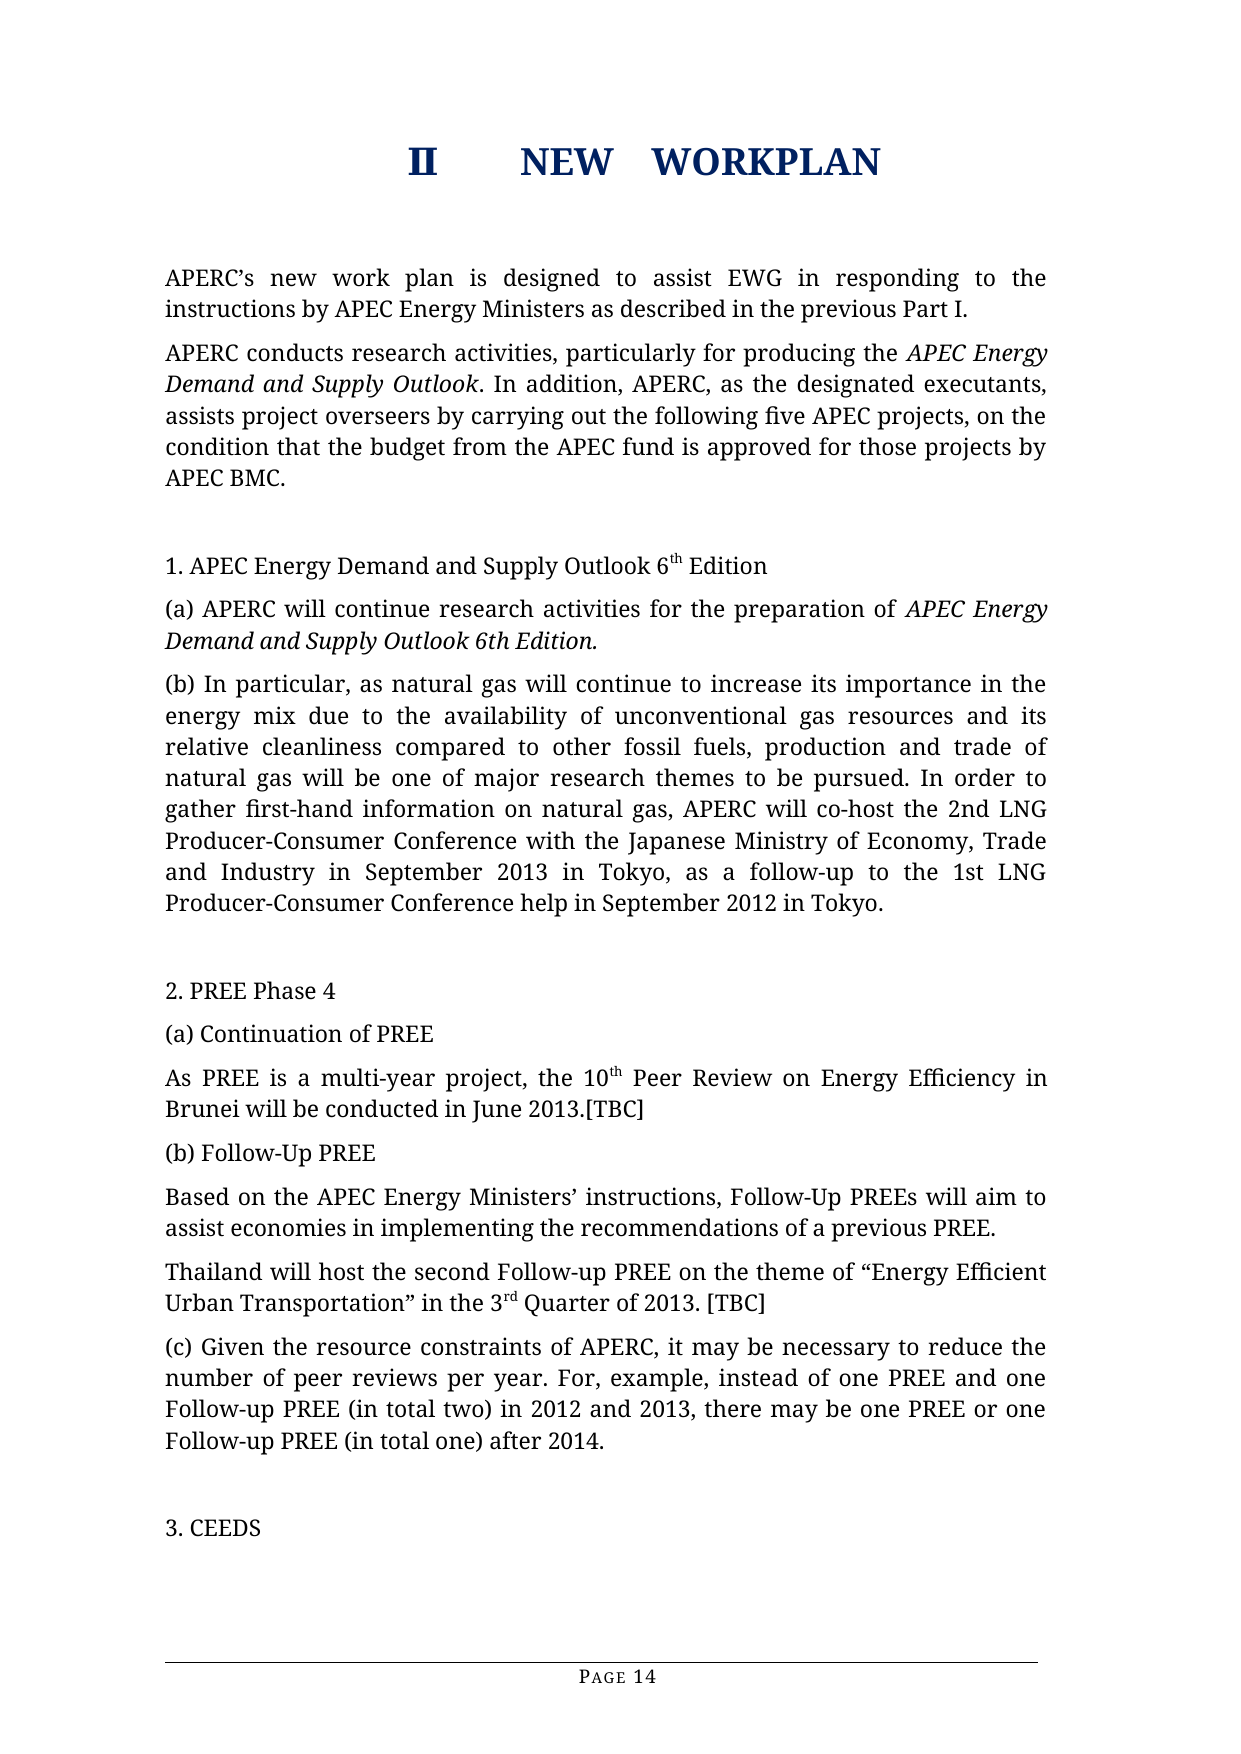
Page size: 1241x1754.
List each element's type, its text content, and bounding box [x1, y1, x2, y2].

list 1. APEC Energy Demand and Supply Outlook 6th Edition [165, 549, 1048, 581]
list APERC conducts research activities, particularly for producing the APEC Energy Demand and Supply Outlook. In addition, APERC, as the designated executants, assists project overseers by carrying out the following five APEC projects, on the condition that the budget from the APEC fund is approved for those projects by APEC BMC. [165, 337, 1048, 493]
list (c) Given the resource constraints of APERC, it may be necessary to reduce the number of peer reviews per year. For, example, instead of one PREE and one Follow-up PREE (in total two) in 2012 and 2013, there may be one PREE or one Follow-up PREE (in total one) after 2014. [165, 1331, 1048, 1456]
list (b) Follow-Up PREE [165, 1137, 1048, 1168]
list APERC’s new work plan is designed to assist EWG in responding to the instructions by APEC Energy Ministers as described in the previous Part I. [165, 262, 1048, 324]
list As PREE is a multi-year project, the 10th Peer Review on Energy Efficiency in Brunei will be conducted in June 2013.[TBC] [165, 1062, 1048, 1124]
list 3. CEEDS [165, 1512, 1048, 1543]
list (a) APERC will continue research activities for the preparation of APEC Energy Demand and Supply Outlook 6th Edition. [165, 593, 1048, 656]
list Based on the APEC Energy Ministers’ instructions, Follow-Up PREEs will aim to assist economies in implementing the recommendations of a previous PREE. [165, 1181, 1048, 1243]
list (b) In particular, as natural gas will continue to increase its importance in the energy mix due to the availability of unconventional gas resources and its relative cleanliness compared to other fossil fuels, production and trade of natural gas will be one of major research themes to be pursued. In order to gather first-hand information on natural gas, APERC will co-host the 2nd LNG Producer-Consumer Conference with the Japanese Ministry of Economy, Trade and Industry in September 2013 in Tokyo, as a follow-up to the 1st LNG Producer-Consumer Conference help in September 2012 in Tokyo. [165, 668, 1048, 918]
list Thailand will host the second Follow-up PREE on the theme of “Energy Efficient Urban Transportation” in the 3rd Quarter of 2013. [TBC] [165, 1256, 1048, 1318]
list (a) Continuation of PREE [165, 1018, 1048, 1049]
list 2. PREE Phase 4 [165, 974, 1048, 1006]
list Ⅱ NEW WORKPLAN [240, 135, 1048, 186]
